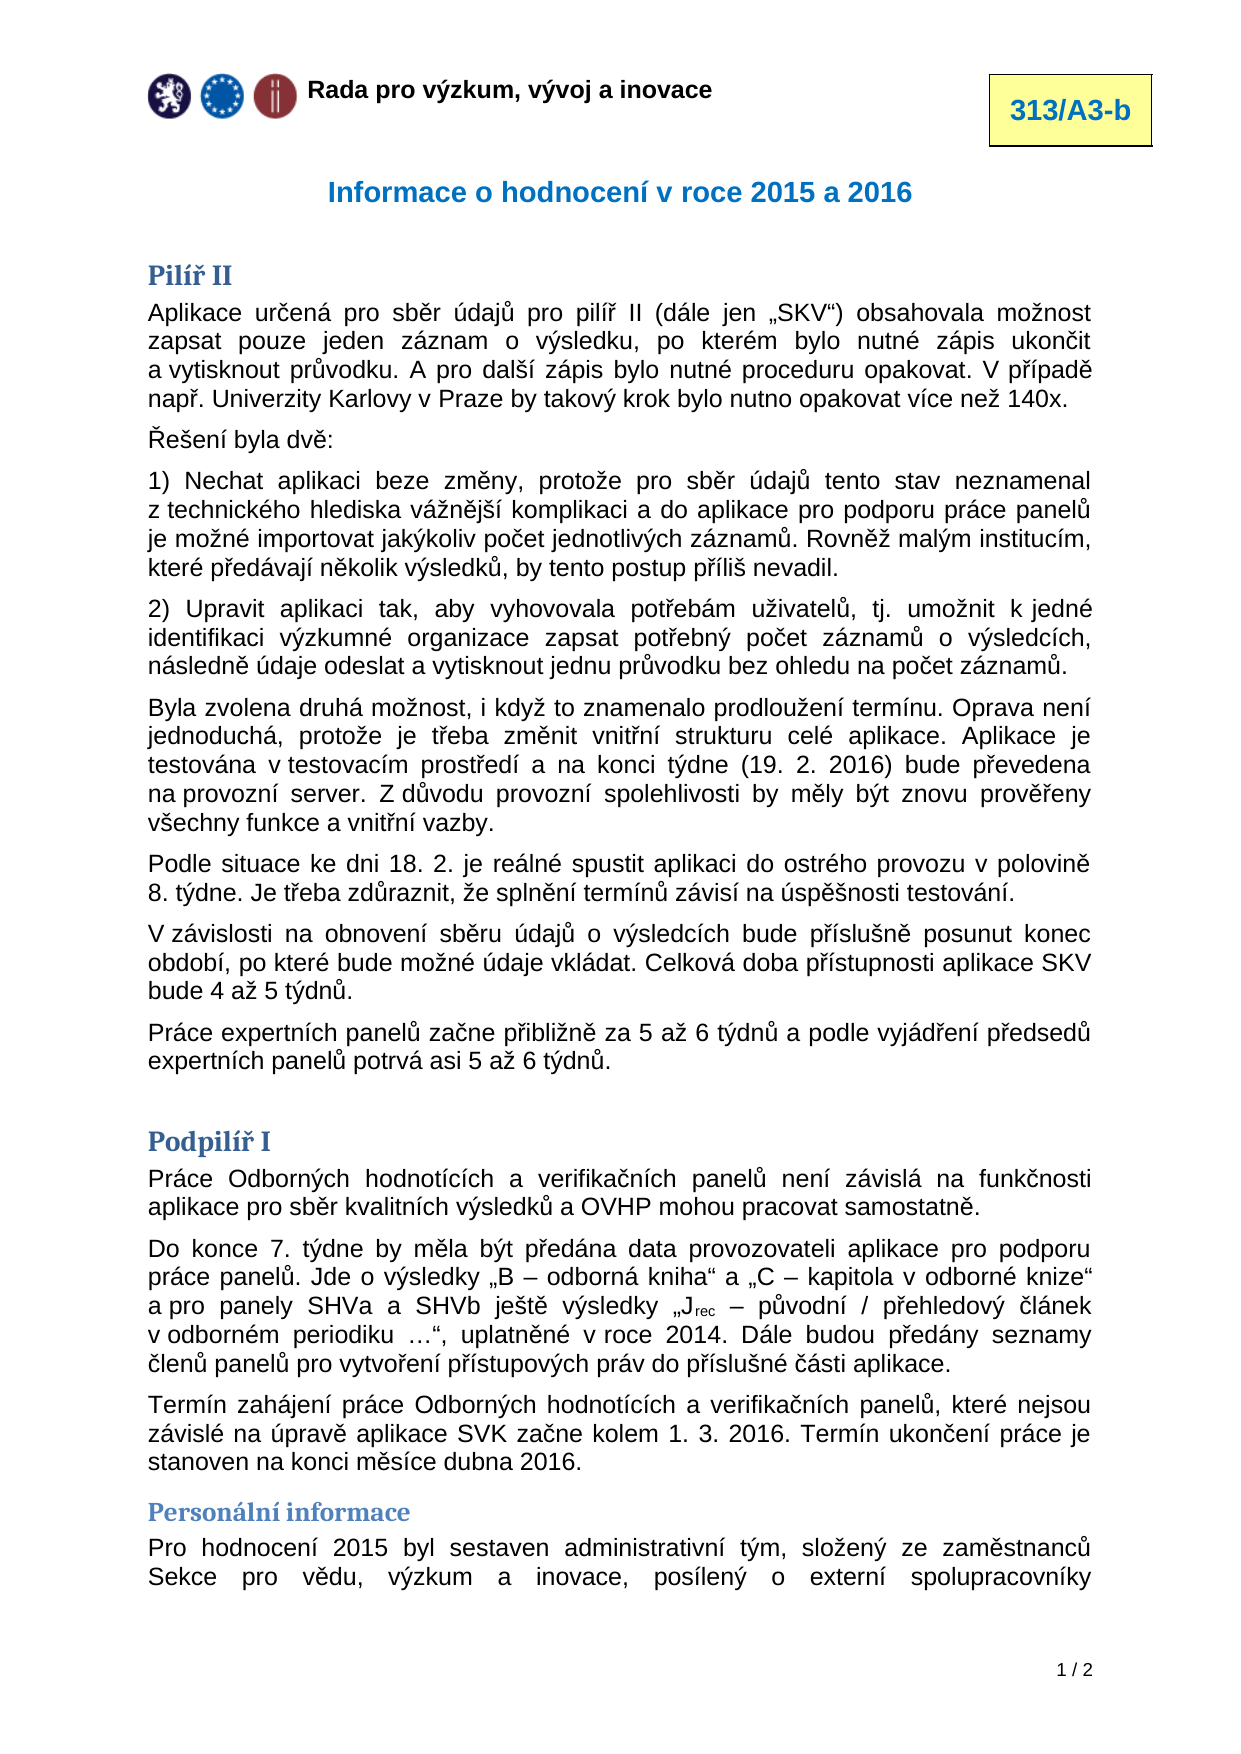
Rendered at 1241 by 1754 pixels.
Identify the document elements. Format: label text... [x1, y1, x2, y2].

text Práce expertních panelů začne přibližně za 5 až 6 týdnů a podle vyjádření předsedů expertních panelů potrvá asi 5 až 6 týdnů. [148, 1018, 1093, 1075]
text Informace o hodnocení v roce 2015 a 2016 [148, 176, 1093, 209]
text V závislosti na obnovení sběru údajů o výsledcích bude příslušně posunut konec období, po které bude možné údaje vkládat. Celková doba přístupnosti aplikace SKV bude 4 až 5 týdnů. [148, 919, 1093, 1005]
text Řešení byla dvě: [148, 425, 1093, 454]
subtitle Pilíř II [148, 259, 1093, 293]
text 2) Upravit aplikaci tak, aby vyhovovala potřebám uživatelů, tj. umožnit k jedné identifikaci výzkumné organizace zapsat potřebný počet záznamů o výsledcích, následně údaje odeslat a vytisknout jednu průvodku bez ohledu na počet záznamů. [148, 594, 1093, 680]
subtitle Personální informace [148, 1497, 1093, 1528]
picture [147, 73, 298, 120]
text 1) Nechat aplikaci beze změny, protože pro sběr údajů tento stav neznamenal z technického hlediska vážnější komplikaci a do aplikace pro podporu práce panelů je možné importovat jakýkoliv počet jednotlivých záznamů. Rovněž malým institucím, které předávají několik výsledků, by tento postup příliš nevadil. [148, 466, 1093, 581]
text Termín zahájení práce Odborných hodnotících a verifikačních panelů, které nejsou závislé na úpravě aplikace SVK začne kolem 1. 3. 2016. Termín ukončení práce je stanoven na konci měsíce dubna 2016. [148, 1390, 1093, 1476]
subtitle Podpilíř I [148, 1125, 1093, 1159]
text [148, 1533, 1093, 1590]
text Podle situace ke dni 18. 2. je reálné spustit aplikaci do ostrého provozu v polovině 8. týdne. Je třeba zdůraznit, že splnění termínů závisí na úspěšnosti testování. [148, 849, 1093, 906]
text Byla zvolena druhá možnost, i když to znamenalo prodloužení termínu. Oprava není jednoduchá, protože je třeba změnit vnitřní strukturu celé aplikace. Aplikace je testována v testovacím prostředí a na konci týdne (19. 2. 2016) bude převedena na provozní server. Z důvodu provozní spolehlivosti by měly být znovu prověřeny všechny funkce a vnitřní vazby. [148, 693, 1093, 836]
text Práce Odborných hodnotících a verifikačních panelů není závislá na funkčnosti aplikace pro sběr kvalitních výsledků a OVHP mohou pracovat samostatně. [148, 1164, 1093, 1221]
text Aplikace určená pro sběr údajů pro pilíř II (dále jen „SKV“) obsahovala možnost zapsat pouze jeden záznam o výsledku, po kterém bylo nutné zápis ukončit a vytisknout průvodku. A pro další zápis bylo nutné proceduru opakovat. V případě např. Univerzity Karlovy v Praze by takový krok bylo nutno opakovat více než 140x. [148, 298, 1093, 413]
text Do konce 7. týdne by měla být předána data provozovateli aplikace pro podporu práce panelů. Jde o výsledky „B – odborná kniha“ a „C – kapitola v odborné knize“ a pro panely SHVa a SHVb ještě výsledky „Jrec – původní / přehledový článek v odborném periodiku …“, uplatněné v roce 2014. Dále budou předány seznamy členů panelů pro vytvoření přístupových práv do příslušné části aplikace. [148, 1234, 1093, 1377]
